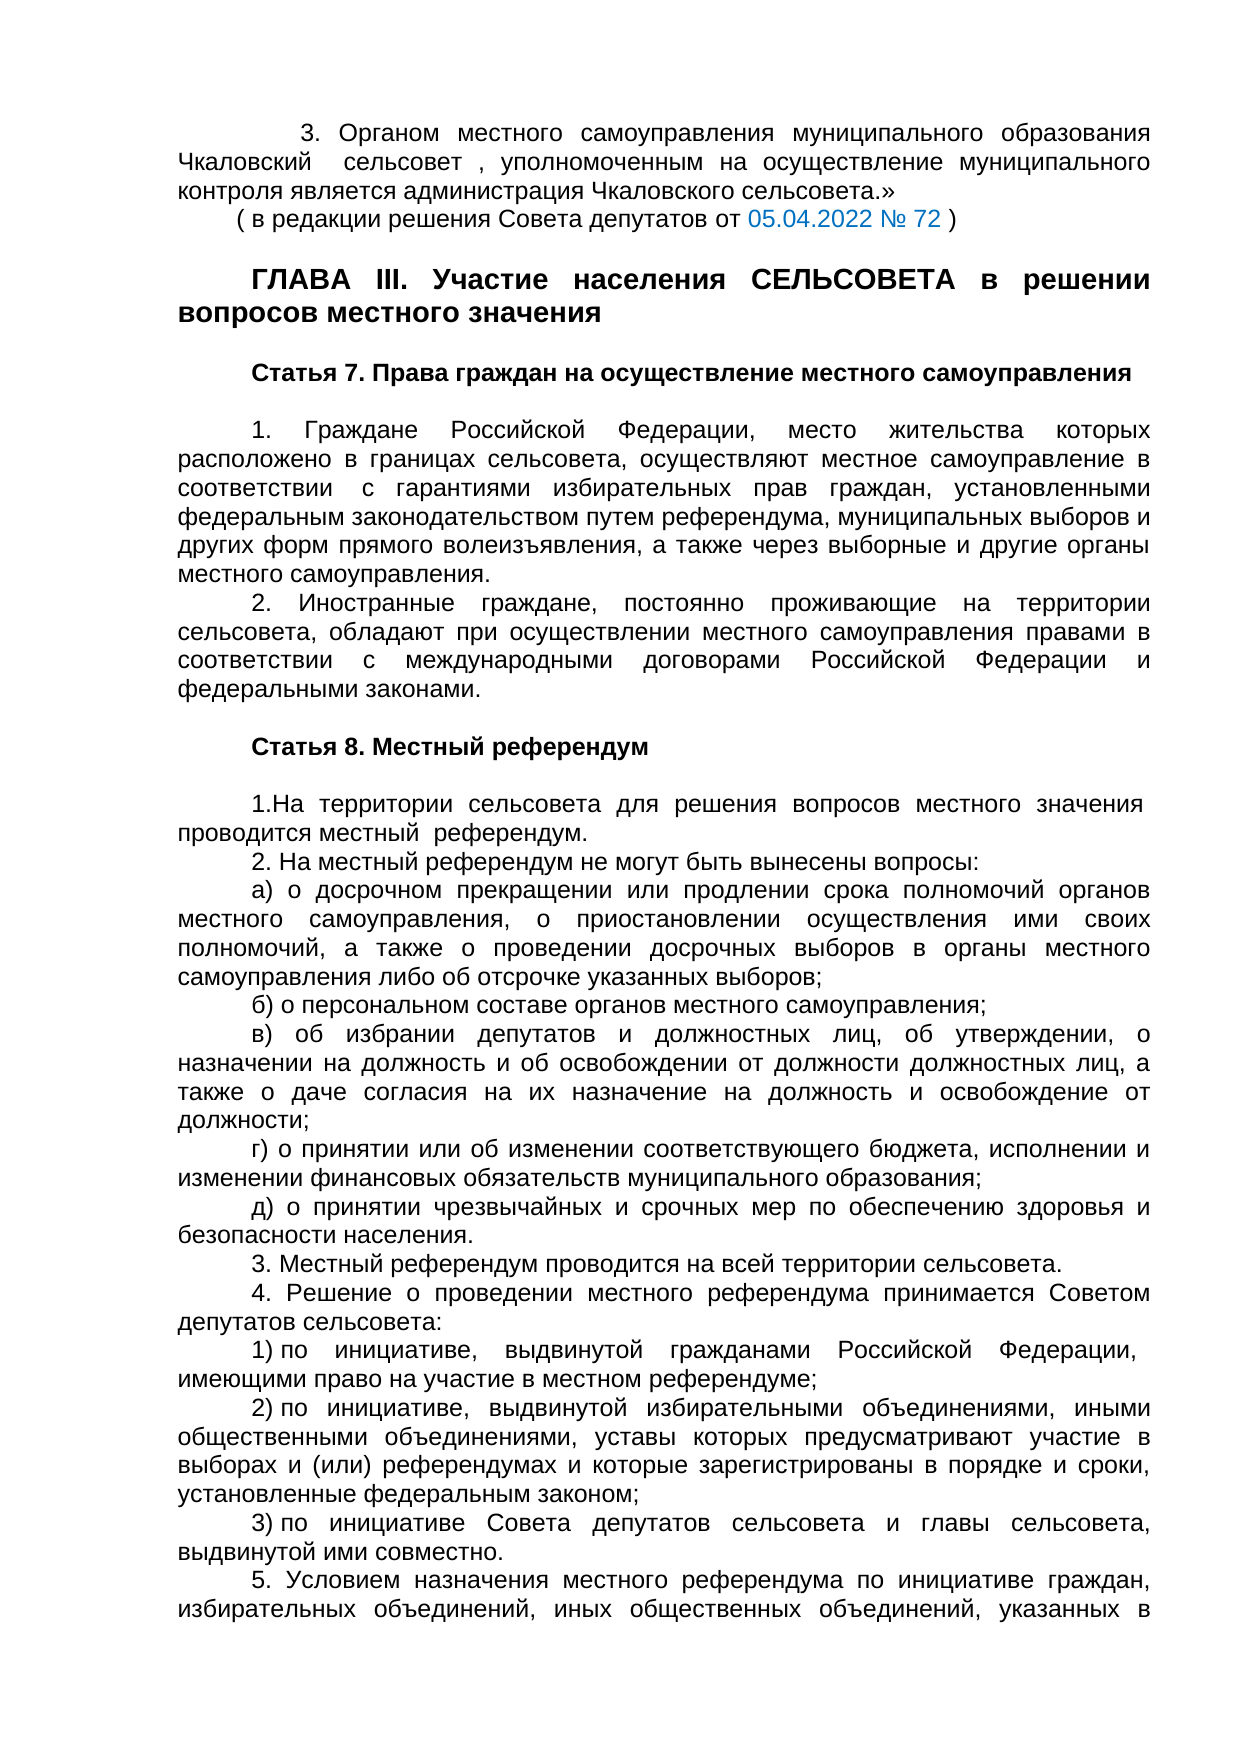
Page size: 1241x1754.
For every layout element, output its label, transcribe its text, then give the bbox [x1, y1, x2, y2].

text в) об избрании депутатов и должностных лиц, об утверждении, о назначении на должность и об освобождении от должности должностных лиц, а также о даче согласия на их назначение на должность и освобождение от должности; [177, 1019, 1152, 1134]
text г) о принятии или об изменении соответствующего бюджета, исполнении и изменении финансовых обязательств муниципального образования; [177, 1134, 1152, 1191]
text 1.На территории сельсовета для решения вопросов местного значения проводится местный референдум. [177, 789, 1152, 846]
text 3. Органом местного самоуправления муниципального образования Чкаловский сельсовет , уполномоченным на осуществление муниципального контроля является администрация Чкаловского сельсовета.» [177, 118, 1152, 204]
text д) о принятии чрезвычайных и срочных мер по обеспечению здоровья и безопасности населения. [177, 1191, 1152, 1249]
text ( в редакции решения Совета депутатов от 05.04.2022 № 72 ) [177, 204, 1152, 233]
text 3) по инициативе Совета депутатов сельсовета и главы сельсовета, выдвинутой ими совместно. [177, 1508, 1152, 1565]
text Статья 7. Права граждан на осуществление местного самоуправления [177, 358, 1152, 386]
text 2) по инициативе, выдвинутой избирательными объединениями, иными общественными объединениями, уставы которых предусматривают участие в выборах и (или) референдумах и которые зарегистрированы в порядке и сроки, установленные федеральным законом; [177, 1393, 1152, 1508]
text 2. Иностранные граждане, постоянно проживающие на территории сельсовета, обладают при осуществлении местного самоуправления правами в соответствии с международными договорами Российской Федерации и федеральными законами. [177, 588, 1152, 703]
text 1. Граждане Российской Федерации, место жительства которых расположено в границах сельсовета, осуществляют местное самоуправление в соответствии с гарантиями избирательных прав граждан, установленными федеральным законодательством путем референдума, муниципальных выборов и других форм прямого волеизъявления, а также через выборные и другие органы местного самоуправления. [177, 415, 1152, 588]
text 3. Местный референдум проводится на всей территории сельсовета. [177, 1249, 1152, 1278]
text б) о персональном составе органов местного самоуправления; [177, 990, 1152, 1019]
text ГЛАВА III. Участие населения СЕЛЬСОВЕТА в решении вопросов местного значения [177, 262, 1152, 329]
text 2. На местный референдум не могут быть вынесены вопросы: [177, 846, 1152, 875]
text 1) по инициативе, выдвинутой гражданами Российской Федерации, имеющими право на участие в местном референдуме; [177, 1335, 1152, 1393]
text 4. Решение о проведении местного референдума принимается Советом депутатов сельсовета: [177, 1278, 1152, 1335]
text Статья 8. Местный референдум [177, 731, 1152, 760]
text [177, 1565, 1152, 1623]
text а) о досрочном прекращении или продлении срока полномочий органов местного самоуправления, о приостановлении осуществления ими своих полномочий, а также о проведении досрочных выборов в органы местного самоуправления либо об отсрочке указанных выборов; [177, 875, 1152, 990]
